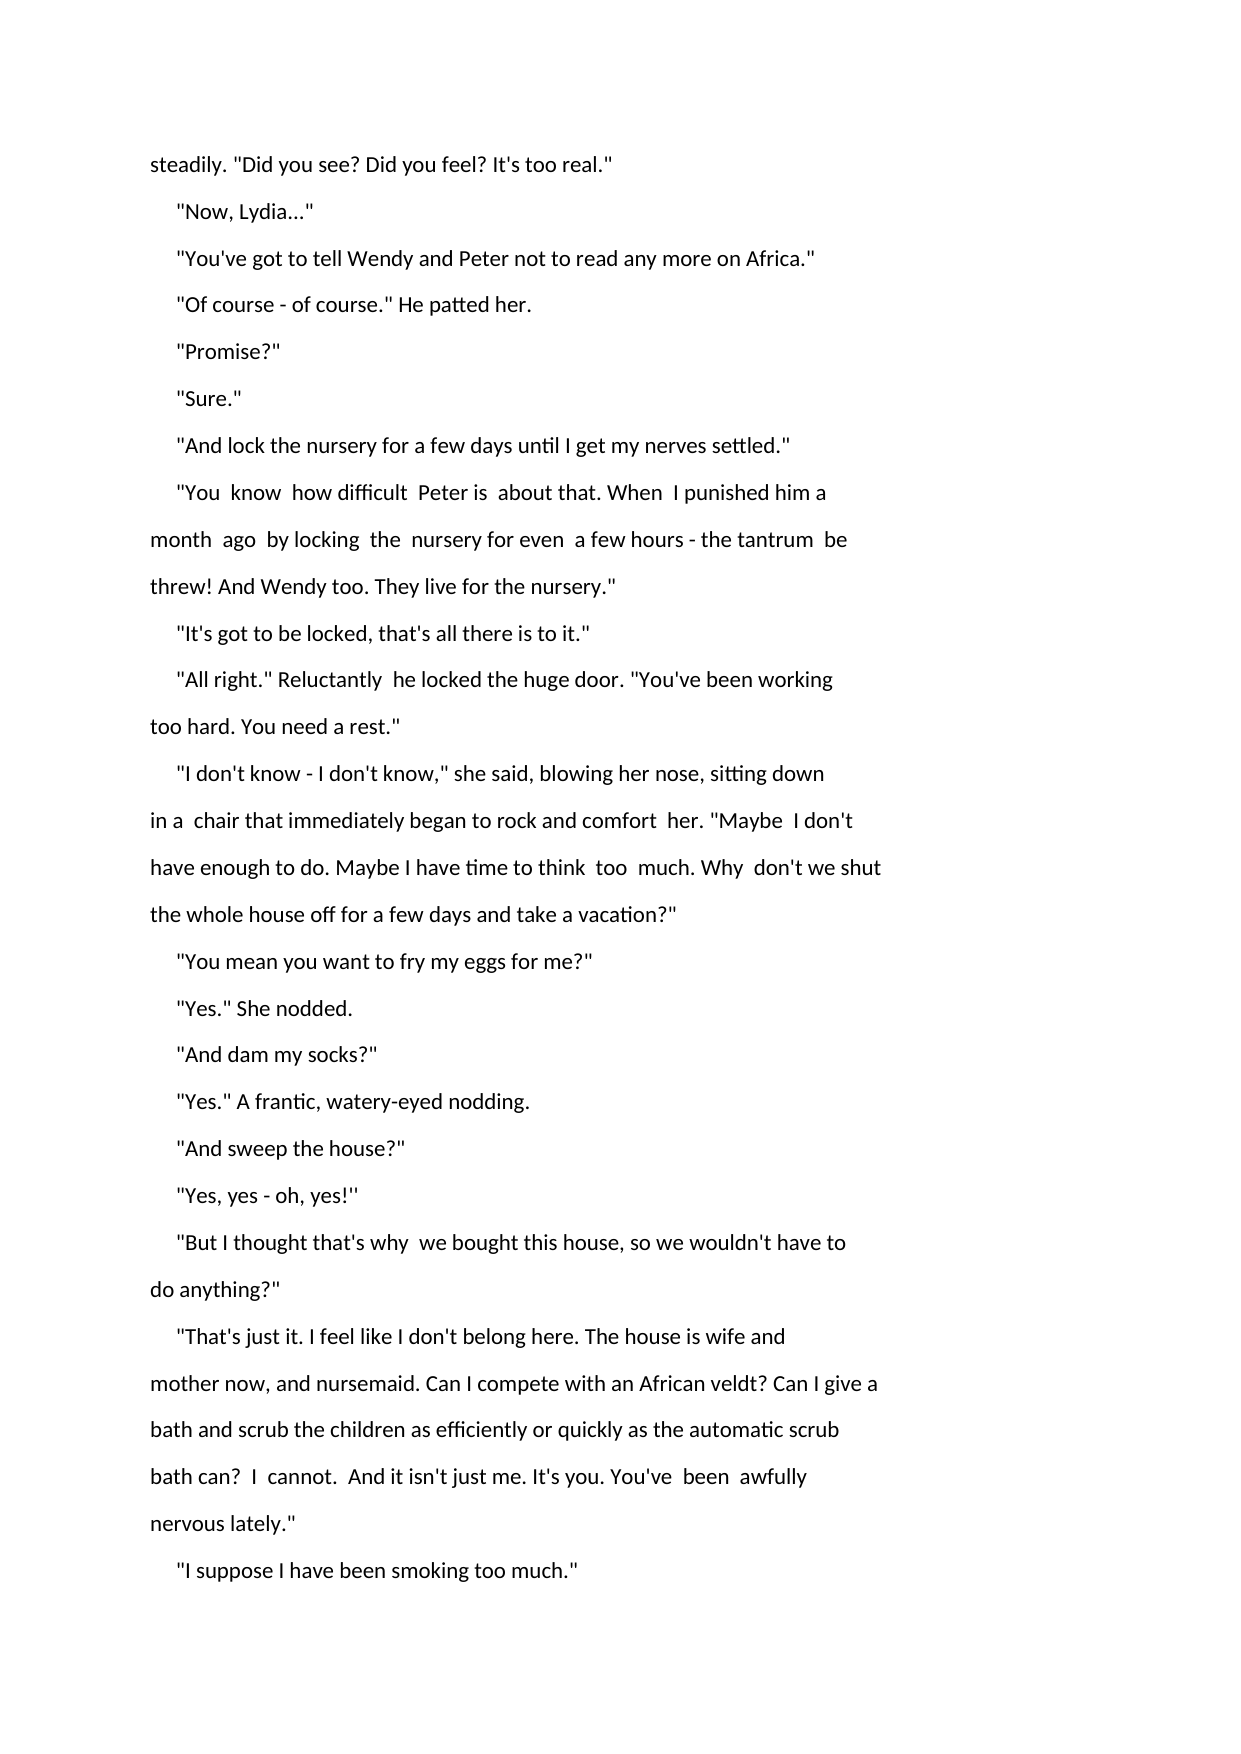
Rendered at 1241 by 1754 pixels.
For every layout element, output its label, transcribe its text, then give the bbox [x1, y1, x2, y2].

text "I don't know - I don't know," she said, blowing her nose, sitting down [150, 759, 1090, 787]
text mother now, and nursemaid. Can I compete with an African veldt? Can I give a [150, 1369, 1090, 1397]
text month ago by locking the nursery for even a few hours - the tantrum be [150, 525, 1090, 553]
text "Promise?" [150, 337, 1090, 366]
text "Yes." A frantic, watery-eyed nodding. [150, 1087, 1090, 1116]
text "You know how difficult Peter is about that. When I punished him a [150, 478, 1090, 506]
text the whole house off for a few days and take a vacation?" [150, 900, 1090, 928]
text steadily. "Did you see? Did you feel? It's too real." [150, 150, 1090, 178]
text "Yes, yes - oh, yes!'' [150, 1181, 1090, 1209]
text do anything?" [150, 1275, 1090, 1303]
text too hard. You need a rest." [150, 712, 1090, 741]
text "And lock the nursery for a few days until I get my nerves settled." [150, 431, 1090, 459]
text "All right." Reluctantly he locked the huge door. "You've been working [150, 666, 1090, 694]
text "I suppose I have been smoking too much." [150, 1556, 1090, 1584]
text bath and scrub the children as efficiently or quickly as the automatic scrub [150, 1416, 1090, 1444]
text "But I thought that's why we bought this house, so we wouldn't have to [150, 1228, 1090, 1256]
text "That's just it. I feel like I don't belong here. The house is wife and [150, 1322, 1090, 1350]
text "And dam my socks?" [150, 1041, 1090, 1069]
text "Now, Lydia..." [150, 197, 1090, 225]
text nervous lately." [150, 1509, 1090, 1537]
text "And sweep the house?" [150, 1134, 1090, 1162]
text have enough to do. Maybe I have time to think too much. Why don't we shut [150, 853, 1090, 881]
text "Of course - of course." He patted her. [150, 291, 1090, 319]
text threw! And Wendy too. They live for the nursery." [150, 572, 1090, 600]
text bath can? I cannot. And it isn't just me. It's you. You've been awfully [150, 1462, 1090, 1491]
text "You mean you want to fry my eggs for me?" [150, 947, 1090, 975]
text "Yes." She nodded. [150, 994, 1090, 1022]
text "It's got to be locked, that's all there is to it." [150, 619, 1090, 647]
text "Sure." [150, 384, 1090, 412]
text in a chair that immediately began to rock and comfort her. "Maybe I don't [150, 806, 1090, 834]
text "You've got to tell Wendy and Peter not to read any more on Africa." [150, 244, 1090, 272]
